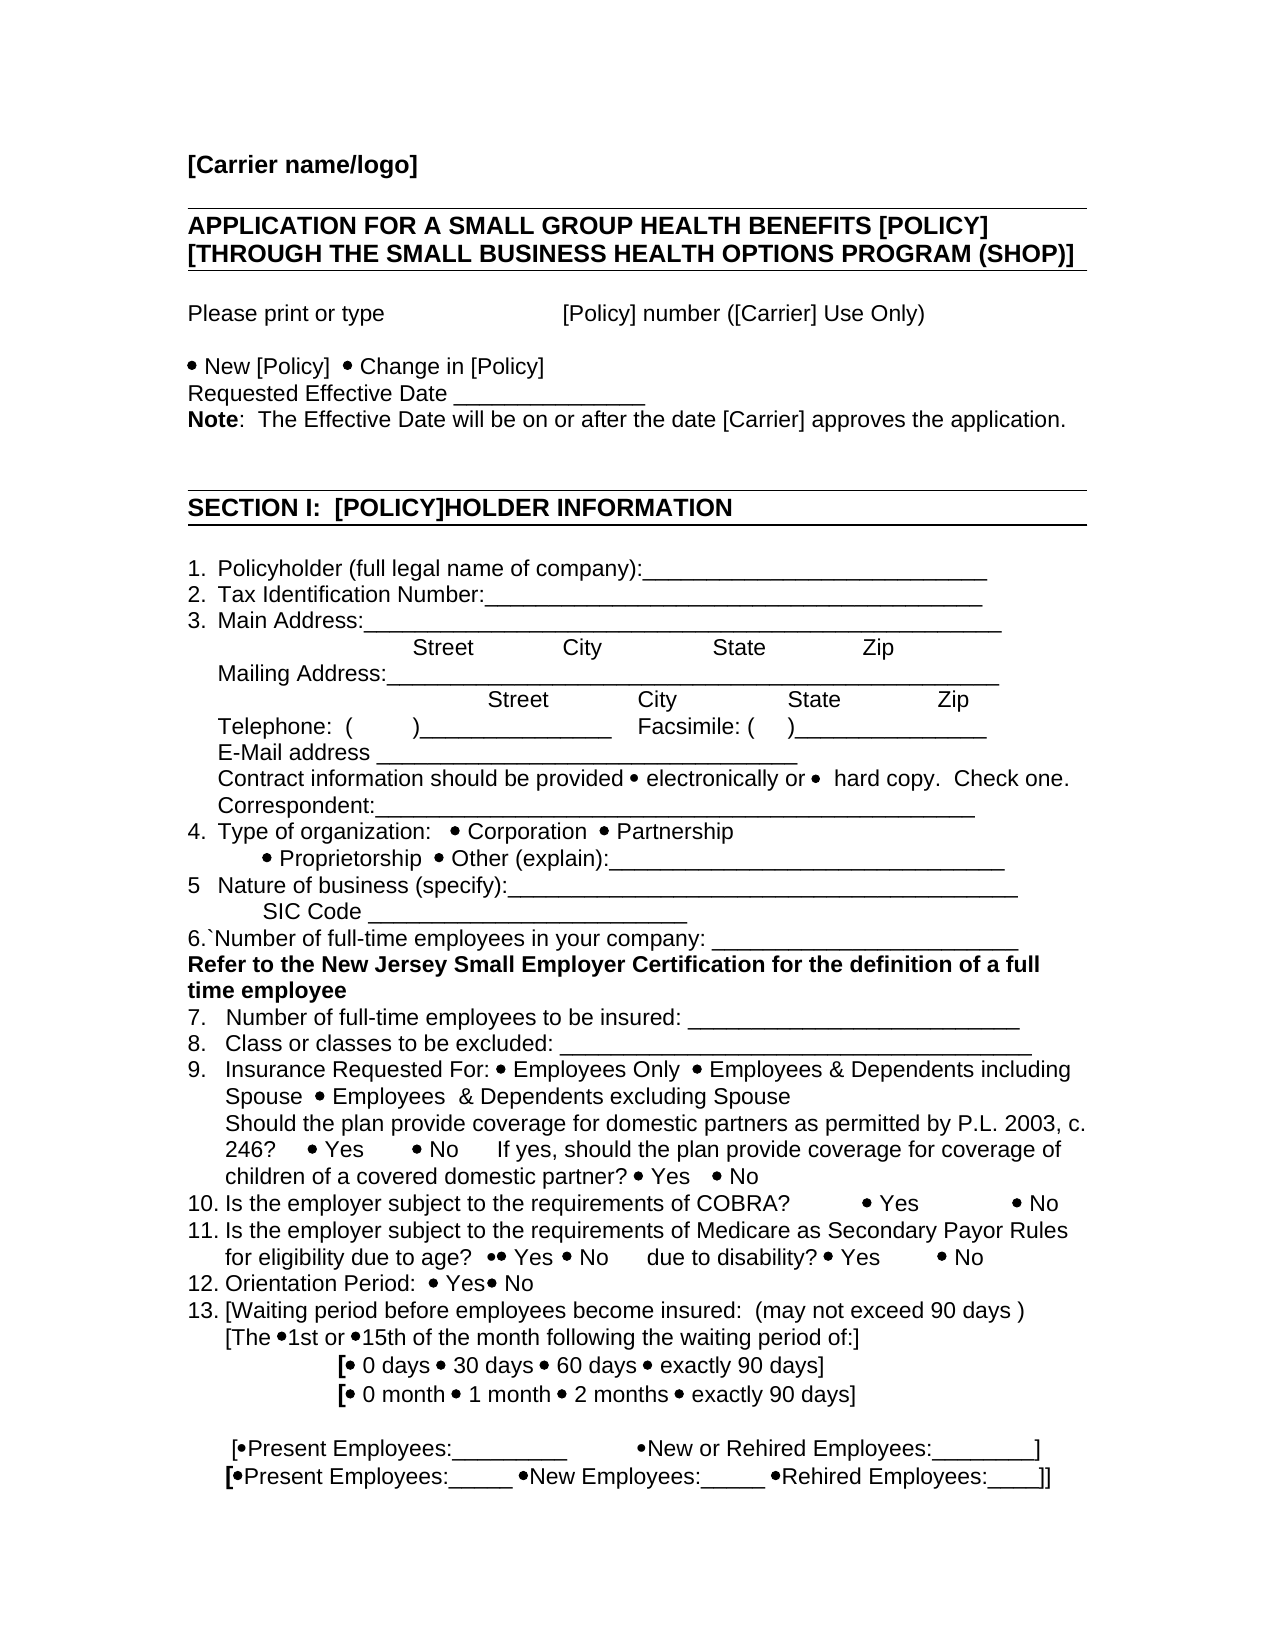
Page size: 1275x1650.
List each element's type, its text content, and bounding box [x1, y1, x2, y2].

text Contract information should be provided electronically or hard copy. Check one. Correspondent:_______________________________________________ [187, 765, 1087, 818]
text [Carrier name/logo] [187, 150, 1087, 179]
list [The 1st or 15th of the month following the waiting period of:] [225, 1323, 1087, 1350]
list [ 0 month 1 month 2 months exactly 90 days] [225, 1379, 1087, 1408]
list Class or classes to be excluded: _____________________________________ [187, 1030, 1087, 1056]
text Telephone: ( )_______________ Facsimile: ( )_______________ [187, 713, 1087, 739]
list Tax Identification Number:_______________________________________ [187, 581, 1087, 607]
text E-Mail address _________________________________ [187, 739, 1087, 765]
text Proprietorship Other (explain):_______________________________ [187, 845, 1087, 872]
list [ 0 days 30 days 60 days exactly 90 days] [225, 1350, 1087, 1379]
list Is the employer subject to the requirements of COBRA? Yes No [187, 1190, 1087, 1217]
text Street City State Zip [187, 686, 1087, 713]
list [Waiting period before employees become insured: (may not exceed 90 days ) [187, 1297, 1087, 1323]
list Orientation Period: Yes No [187, 1270, 1087, 1297]
text SIC Code _________________________ [187, 898, 1087, 924]
text Mailing Address:________________________________________________ [187, 660, 1087, 686]
text Note: The Effective Date will be on or after the date [Carrier] approves the application. [187, 406, 1087, 432]
list Policyholder (full legal name of company):___________________________ [187, 554, 1087, 581]
list Is the employer subject to the requirements of Medicare as Secondary Payor Rules for eligibility due to age? Yes No due to disability? Yes No [187, 1217, 1087, 1270]
text [Present Employees:_________ New or Rehired Employees:________] [225, 1434, 1087, 1461]
text SECTION I: [POLICY]HOLDER INFORMATION [187, 491, 1087, 526]
text APPLICATION FOR A SMALL GROUP HEALTH BENEFITS [POLICY][THROUGH THE SMALL BUSINESS HEALTH OPTIONS PROGRAM (SHOP)] [187, 209, 1087, 271]
text Please print or type [Policy] number ([Carrier] Use Only) [187, 300, 1087, 326]
text 7. Number of full-time employees to be insured: __________________________ [187, 1004, 1087, 1030]
list [Present Employees:_____ New Employees:_____ Rehired Employees:____]] [225, 1461, 1087, 1490]
text New [Policy] Change in [Policy] [187, 353, 1087, 379]
list Type of organization: Corporation Partnership [187, 818, 1087, 845]
text Should the plan provide coverage for domestic partners as permitted by P.L. 2003, c. 246? Yes No If yes, should the plan provide coverage for coverage of children of a covered domestic partner? Yes No [225, 1110, 1087, 1190]
list Insurance Requested For: Employees Only Employees & Dependents including Spouse Employees & Dependents excluding Spouse [187, 1056, 1087, 1110]
text 5 Nature of business (specify):________________________________________ [187, 872, 1087, 898]
text Refer to the New Jersey Small Employer Certification for the definition of a full time employee [187, 951, 1087, 1004]
text Requested Effective Date _______________ [187, 379, 1087, 406]
list Main Address:__________________________________________________ Street City State Zip [187, 607, 1087, 660]
text 6.`Number of full-time employees in your company: ________________________ [187, 924, 1087, 951]
